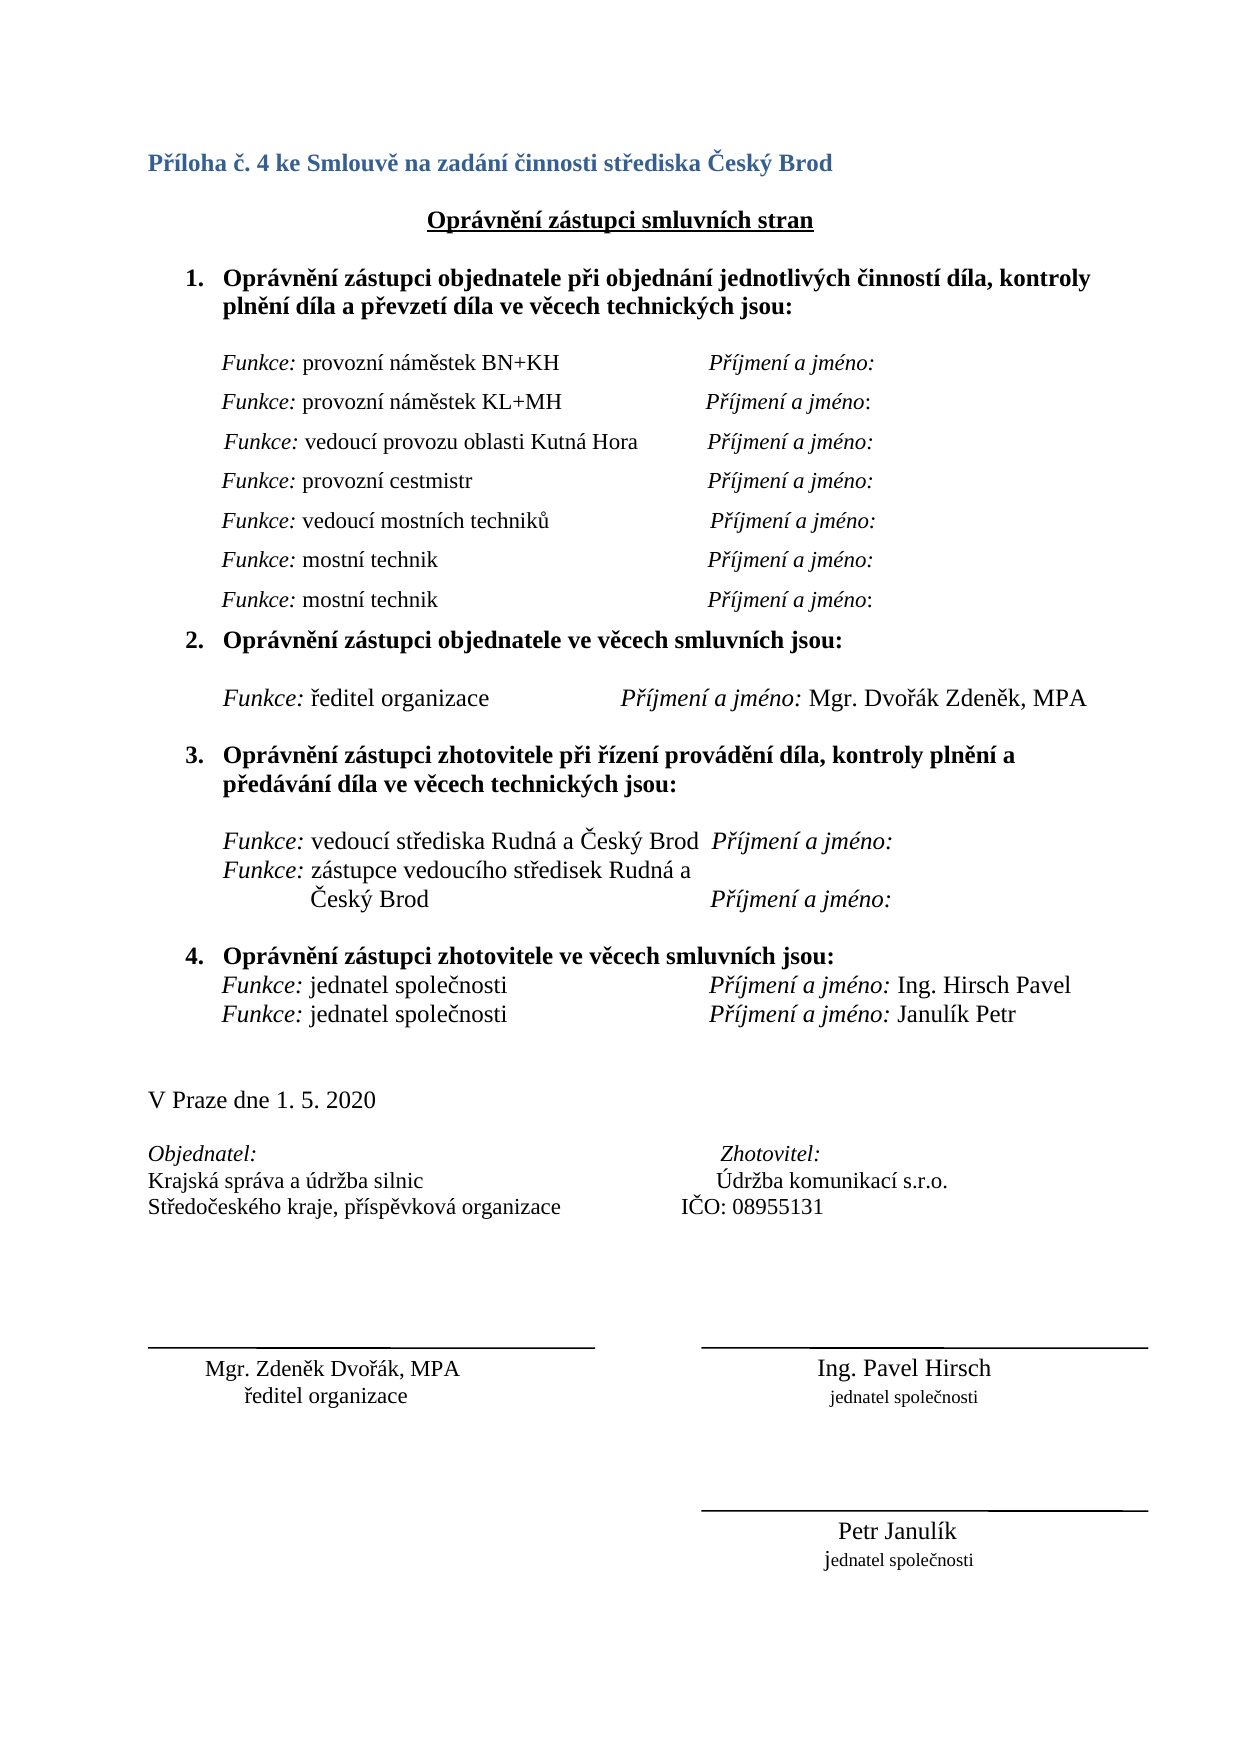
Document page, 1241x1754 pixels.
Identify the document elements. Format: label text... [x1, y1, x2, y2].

text Příloha č. 4 ke Smlouvě na zadání činnosti střediska Český Brod [148, 148, 1093, 176]
text Funkce: mostní technik Příjmení a jméno: [221, 586, 1093, 612]
text jednatel společnosti [148, 1545, 1093, 1572]
text V Praze dne 1. 5. 2020 [148, 1085, 1093, 1114]
text Mgr. Zdeněk Dvořák, MPA Ing. Pavel Hirsch [148, 1353, 1093, 1382]
text Funkce: jednatel společnosti Příjmení a jméno: Janulík Petr [148, 999, 1093, 1028]
text Funkce: provozní náměstek KL+MH Příjmení a jméno: [221, 388, 1137, 415]
text Funkce: provozní náměstek BN+KH Příjmení a jméno: [221, 349, 1137, 375]
text Český Brod Příjmení a jméno: [223, 884, 1093, 913]
text Krajská správa a údržba silnic Údržba komunikací s.r.o. [148, 1167, 1093, 1193]
text Funkce: ředitel organizace Příjmení a jméno: Mgr. Dvořák Zdeněk, MPA [223, 683, 1093, 711]
text Funkce: jednatel společnosti Příjmení a jméno: Ing. Hirsch Pavel [148, 970, 1093, 999]
list Oprávnění zástupci objednatele ve věcech smluvních jsou: [185, 625, 1093, 654]
text Petr Janulík [148, 1516, 1093, 1545]
text Funkce: zástupce vedoucího středisek Rudná a [223, 855, 1093, 884]
list Oprávnění zástupci objednatele při objednání jednotlivých činností díla, kontroly plnění díla a převzetí díla ve věcech technických jsou: [185, 263, 1093, 320]
text Objednatel: Zhotovitel: [148, 1140, 1093, 1167]
text ředitel organizace jednatel společnosti [148, 1382, 1093, 1409]
text Funkce: vedoucí střediska Rudná a Český Brod Příjmení a jméno: [223, 826, 1093, 855]
list Oprávnění zástupci zhotovitele při řízení provádění díla, kontroly plnění a předávání díla ve věcech technických jsou: [185, 740, 1093, 798]
text Oprávnění zástupci smluvních stran [148, 205, 1093, 234]
text Funkce: vedoucí mostních techniků Příjmení a jméno: [221, 507, 1093, 533]
text Středočeského kraje, příspěvková organizace IČO: 08955131 [148, 1193, 1093, 1219]
text Funkce: mostní technik Příjmení a jméno: [221, 546, 1093, 573]
text Funkce: vedoucí provozu oblasti Kutná Hora Příjmení a jméno: [207, 428, 1093, 454]
list Oprávnění zástupci zhotovitele ve věcech smluvních jsou: [185, 941, 1093, 970]
text Funkce: provozní cestmistr Příjmení a jméno: [221, 467, 1093, 494]
